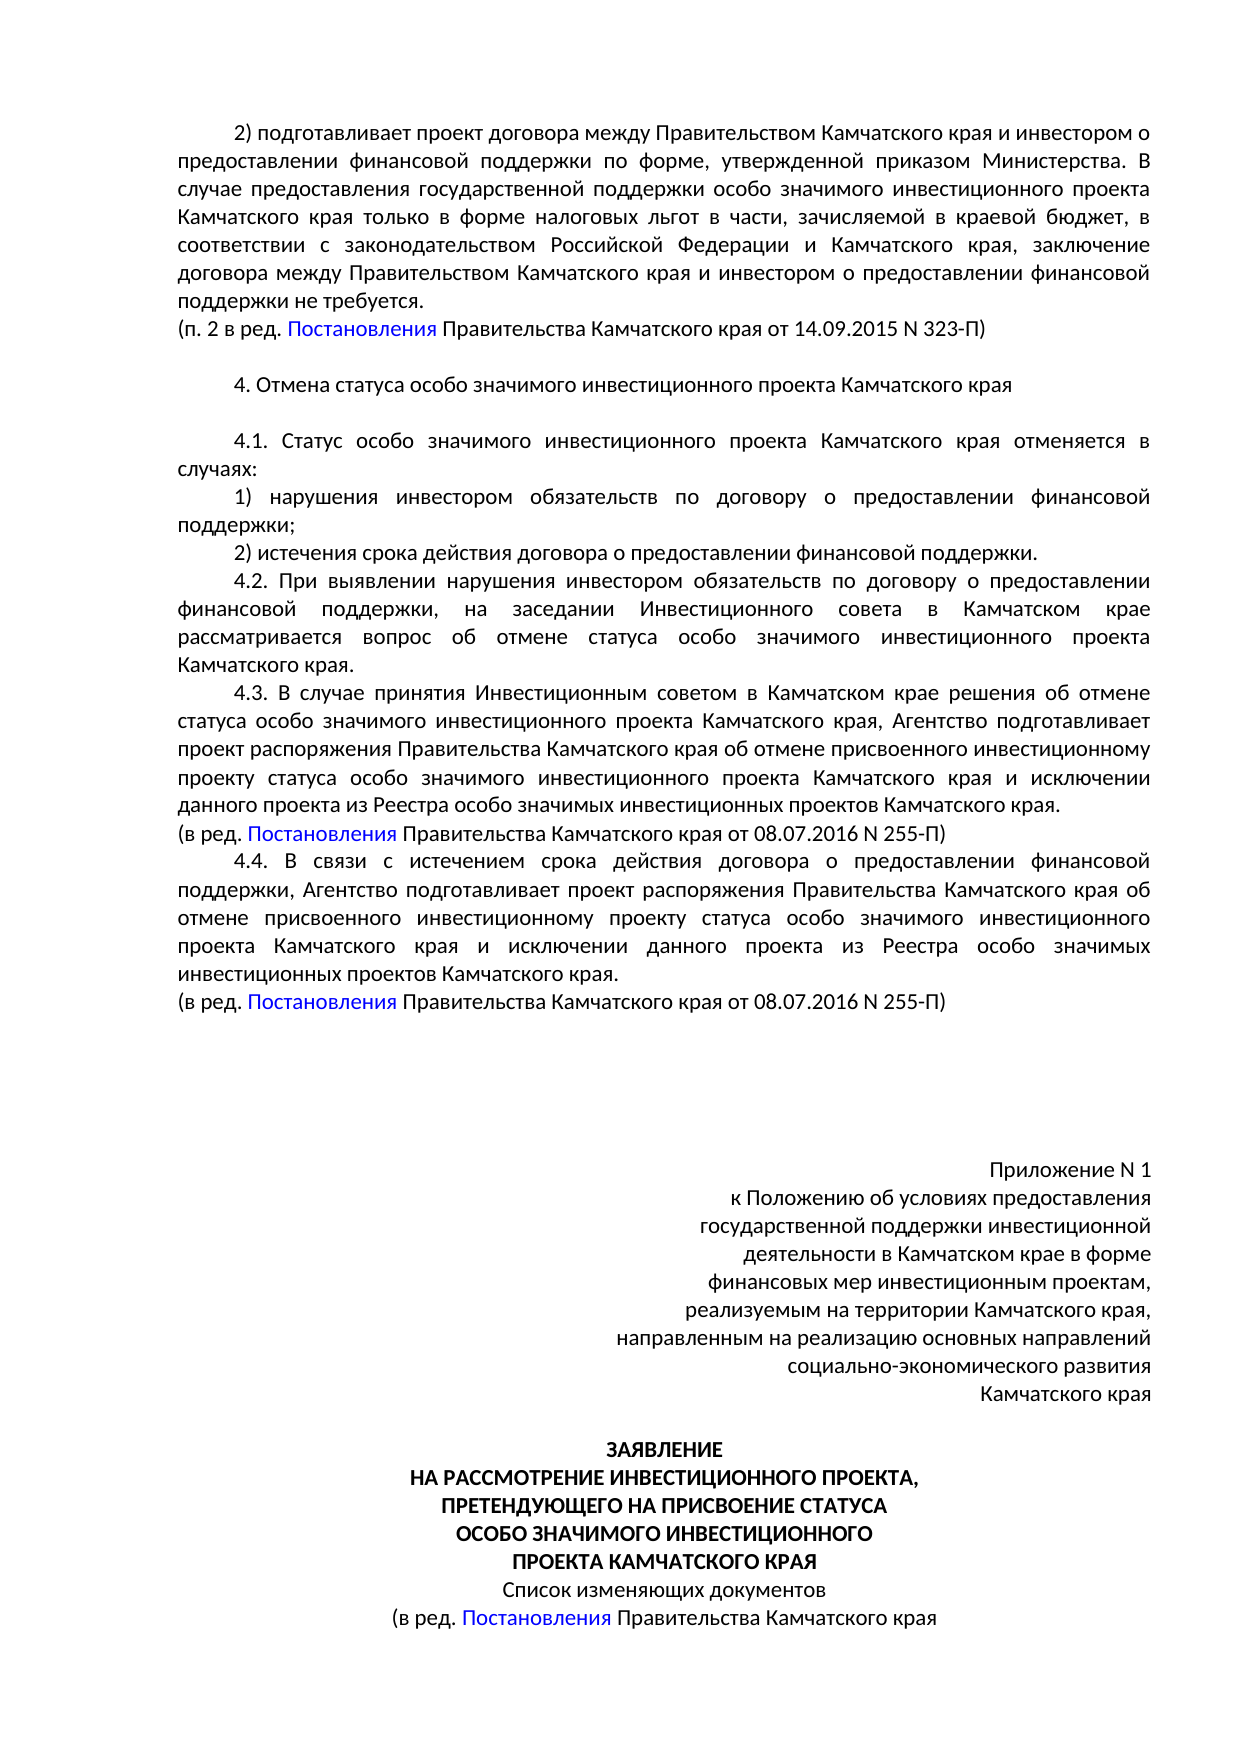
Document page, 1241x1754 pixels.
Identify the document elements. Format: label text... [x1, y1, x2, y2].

text 4.1. Статус особо значимого инвестиционного проекта Камчатского края отменяется в случаях: [177, 426, 1152, 482]
text 4.3. В случае принятия Инвестиционным советом в Камчатском крае решения об отмене статуса особо значимого инвестиционного проекта Камчатского края, Агентство подготавливает проект распоряжения Правительства Камчатского края об отмене присвоенного инвестиционному проекту статуса особо значимого инвестиционного проекта Камчатского края и исключении данного проекта из Реестра особо значимых инвестиционных проектов Камчатского края. [177, 678, 1152, 819]
text (п. 2 в ред. Постановления Правительства Камчатского края от 14.09.2015 N 323-П) [177, 314, 1152, 342]
text 2) подготавливает проект договора между Правительством Камчатского края и инвестором о предоставлении финансовой поддержки по форме, утвержденной приказом Министерства. В случае предоставления государственной поддержки особо значимого инвестиционного проекта Камчатского края только в форме налоговых льгот в части, зачисляемой в краевой бюджет, в соответствии с законодательством Российской Федерации и Камчатского края, заключение договора между Правительством Камчатского края и инвестором о предоставлении финансовой поддержки не требуется. [177, 118, 1152, 314]
text 2) истечения срока действия договора о предоставлении финансовой поддержки. [177, 538, 1152, 566]
text (в ред. Постановления Правительства Камчатского края от 08.07.2016 N 255-П) [177, 987, 1152, 1015]
title ОСОБО ЗНАЧИМОГО ИНВЕСТИЦИОННОГО [177, 1519, 1152, 1547]
text направленным на реализацию основных направлений [177, 1323, 1152, 1351]
text 4. Отмена статуса особо значимого инвестиционного проекта Камчатского края [177, 370, 1152, 398]
text к Положению об условиях предоставления [177, 1183, 1152, 1211]
text финансовых мер инвестиционным проектам, [177, 1267, 1152, 1295]
text государственной поддержки инвестиционной [177, 1211, 1152, 1239]
text 1) нарушения инвестором обязательств по договору о предоставлении финансовой поддержки; [177, 482, 1152, 538]
text социально-экономического развития [177, 1351, 1152, 1379]
text 4.2. При выявлении нарушения инвестором обязательств по договору о предоставлении финансовой поддержки, на заседании Инвестиционного совета в Камчатском крае рассматривается вопрос об отмене статуса особо значимого инвестиционного проекта Камчатского края. [177, 566, 1152, 678]
text Список изменяющих документов [177, 1575, 1152, 1603]
title НА РАССМОТРЕНИЕ ИНВЕСТИЦИОННОГО ПРОЕКТА, [177, 1463, 1152, 1491]
text 4.4. В связи с истечением срока действия договора о предоставлении финансовой поддержки, Агентство подготавливает проект распоряжения Правительства Камчатского края об отмене присвоенного инвестиционному проекту статуса особо значимого инвестиционного проекта Камчатского края и исключении данного проекта из Реестра особо значимых инвестиционных проектов Камчатского края. [177, 847, 1152, 987]
text деятельности в Камчатском крае в форме [177, 1239, 1152, 1267]
text (в ред. Постановления Правительства Камчатского края от 08.07.2016 N 255-П) [177, 819, 1152, 847]
text (в ред. Постановления Правительства Камчатского края [177, 1603, 1152, 1631]
text Камчатского края [177, 1379, 1152, 1407]
title ЗАЯВЛЕНИЕ [177, 1435, 1152, 1463]
title ПРЕТЕНДУЮЩЕГО НА ПРИСВОЕНИЕ СТАТУСА [177, 1491, 1152, 1519]
title ПРОЕКТА КАМЧАТСКОГО КРАЯ [177, 1547, 1152, 1575]
text Приложение N 1 [177, 1155, 1152, 1183]
text реализуемым на территории Камчатского края, [177, 1295, 1152, 1323]
